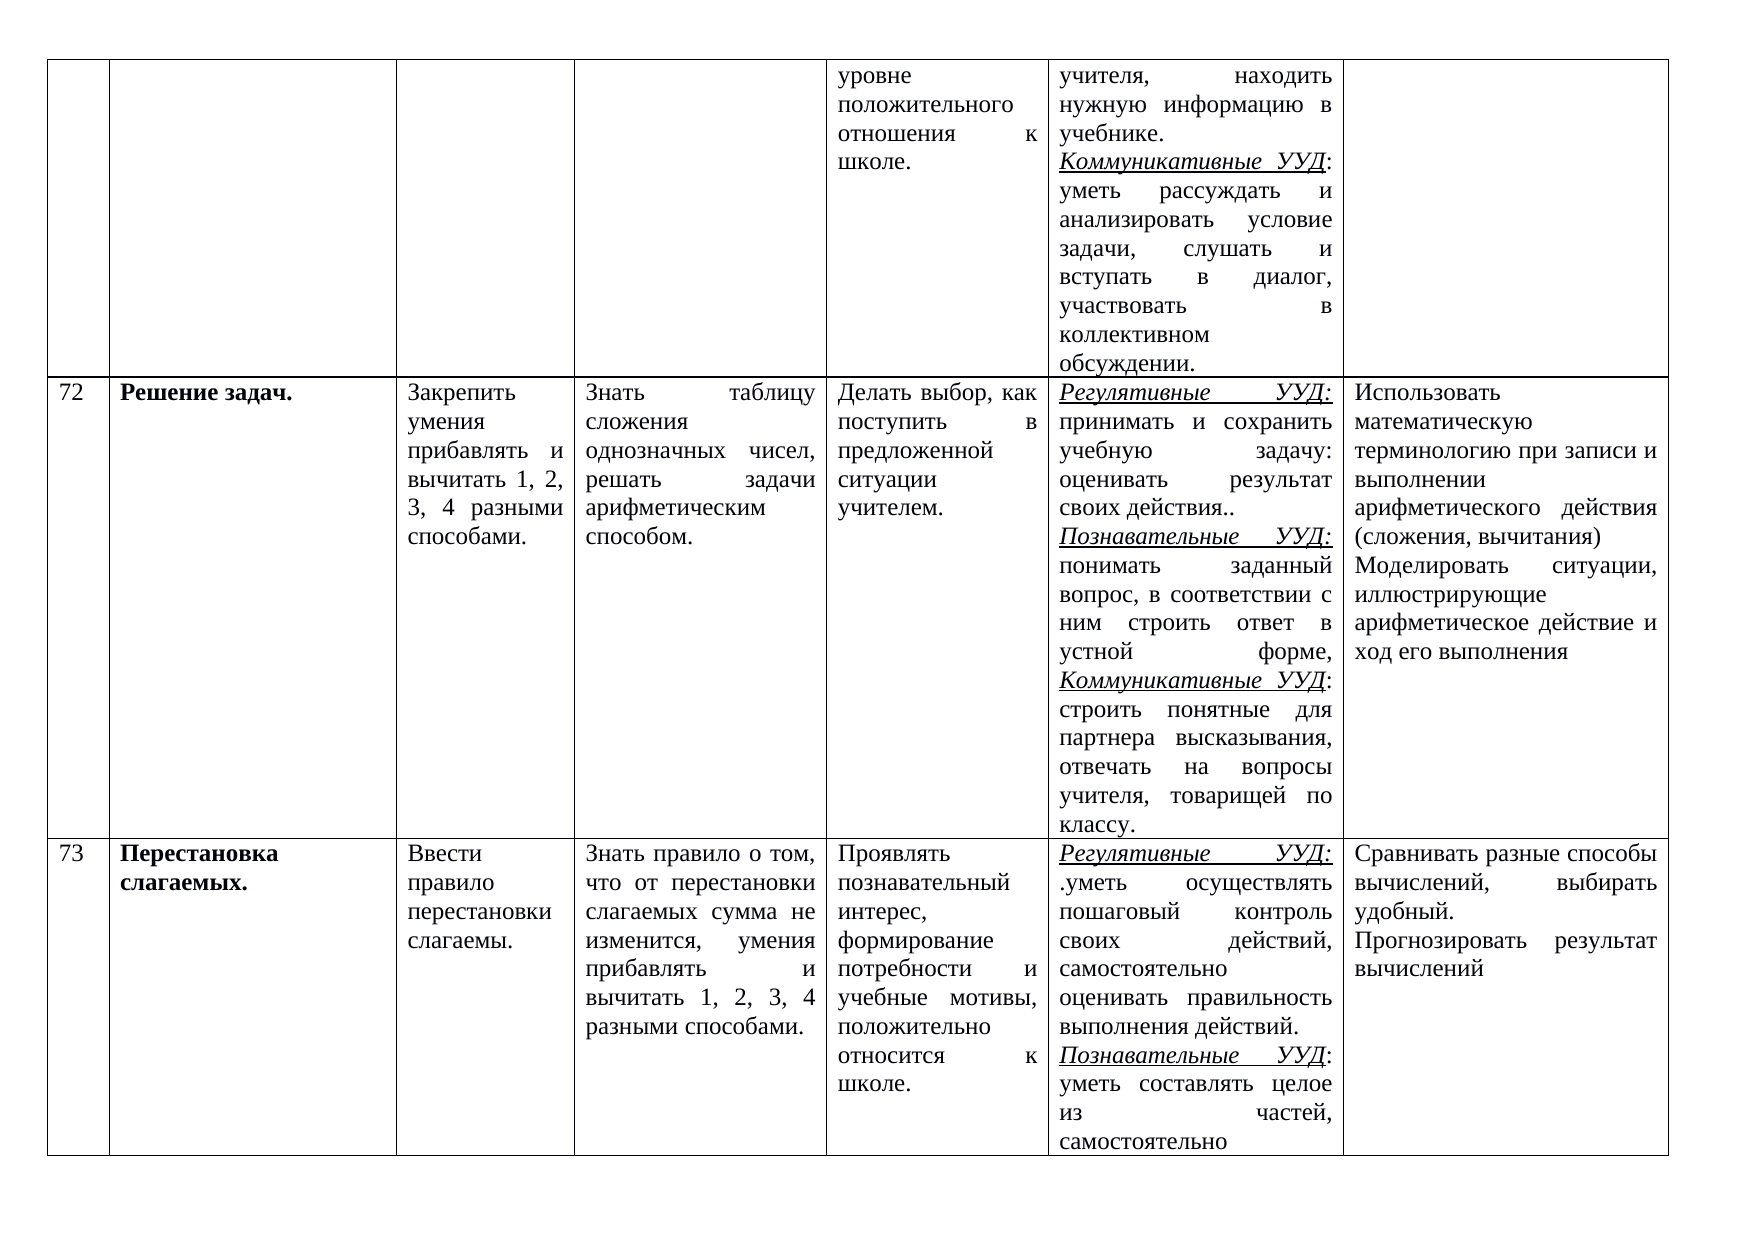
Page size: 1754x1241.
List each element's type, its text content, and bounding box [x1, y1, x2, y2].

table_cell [827, 60, 1048, 376]
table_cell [397, 60, 574, 376]
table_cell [1344, 60, 1668, 376]
table_cell Регулятивные УУД: принимать и сохранить учебную задачу: оценивать результат своих действия.. Познавательные УУД: понимать заданный вопрос, в соответствии с ним строить ответ в устной форме, Коммуникативные УУД: строить понятные для партнера высказывания, отвечать на вопросы учителя, товарищей по классу. [1049, 378, 1343, 837]
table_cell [575, 60, 826, 376]
table_cell Знать таблицу сложения однозначных чисел, решать задачи арифметическим способом. [575, 378, 826, 837]
table_cell 73 [48, 839, 109, 1155]
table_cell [1049, 60, 1343, 376]
table_cell 72 [48, 378, 109, 837]
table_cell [1344, 839, 1668, 1155]
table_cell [397, 839, 574, 1155]
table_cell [575, 839, 826, 1155]
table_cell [1049, 839, 1343, 1155]
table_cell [110, 60, 396, 376]
table_cell Решение задач. [110, 378, 396, 837]
table_cell Использовать математическую терминологию при записи и выполнении арифметического действия (сложения, вычитания) Моделировать ситуации, иллюстрирующие арифметическое действие и ход его выполнения [1344, 378, 1668, 837]
table_cell 71 [48, 60, 109, 376]
table_cell Делать выбор, как поступить в предложенной ситуации учителем. [827, 378, 1048, 837]
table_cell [827, 839, 1048, 1155]
table_cell Закрепить умения прибавлять и вычитать 1, 2, 3, 4 разными способами. [397, 378, 574, 837]
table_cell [110, 839, 396, 1155]
